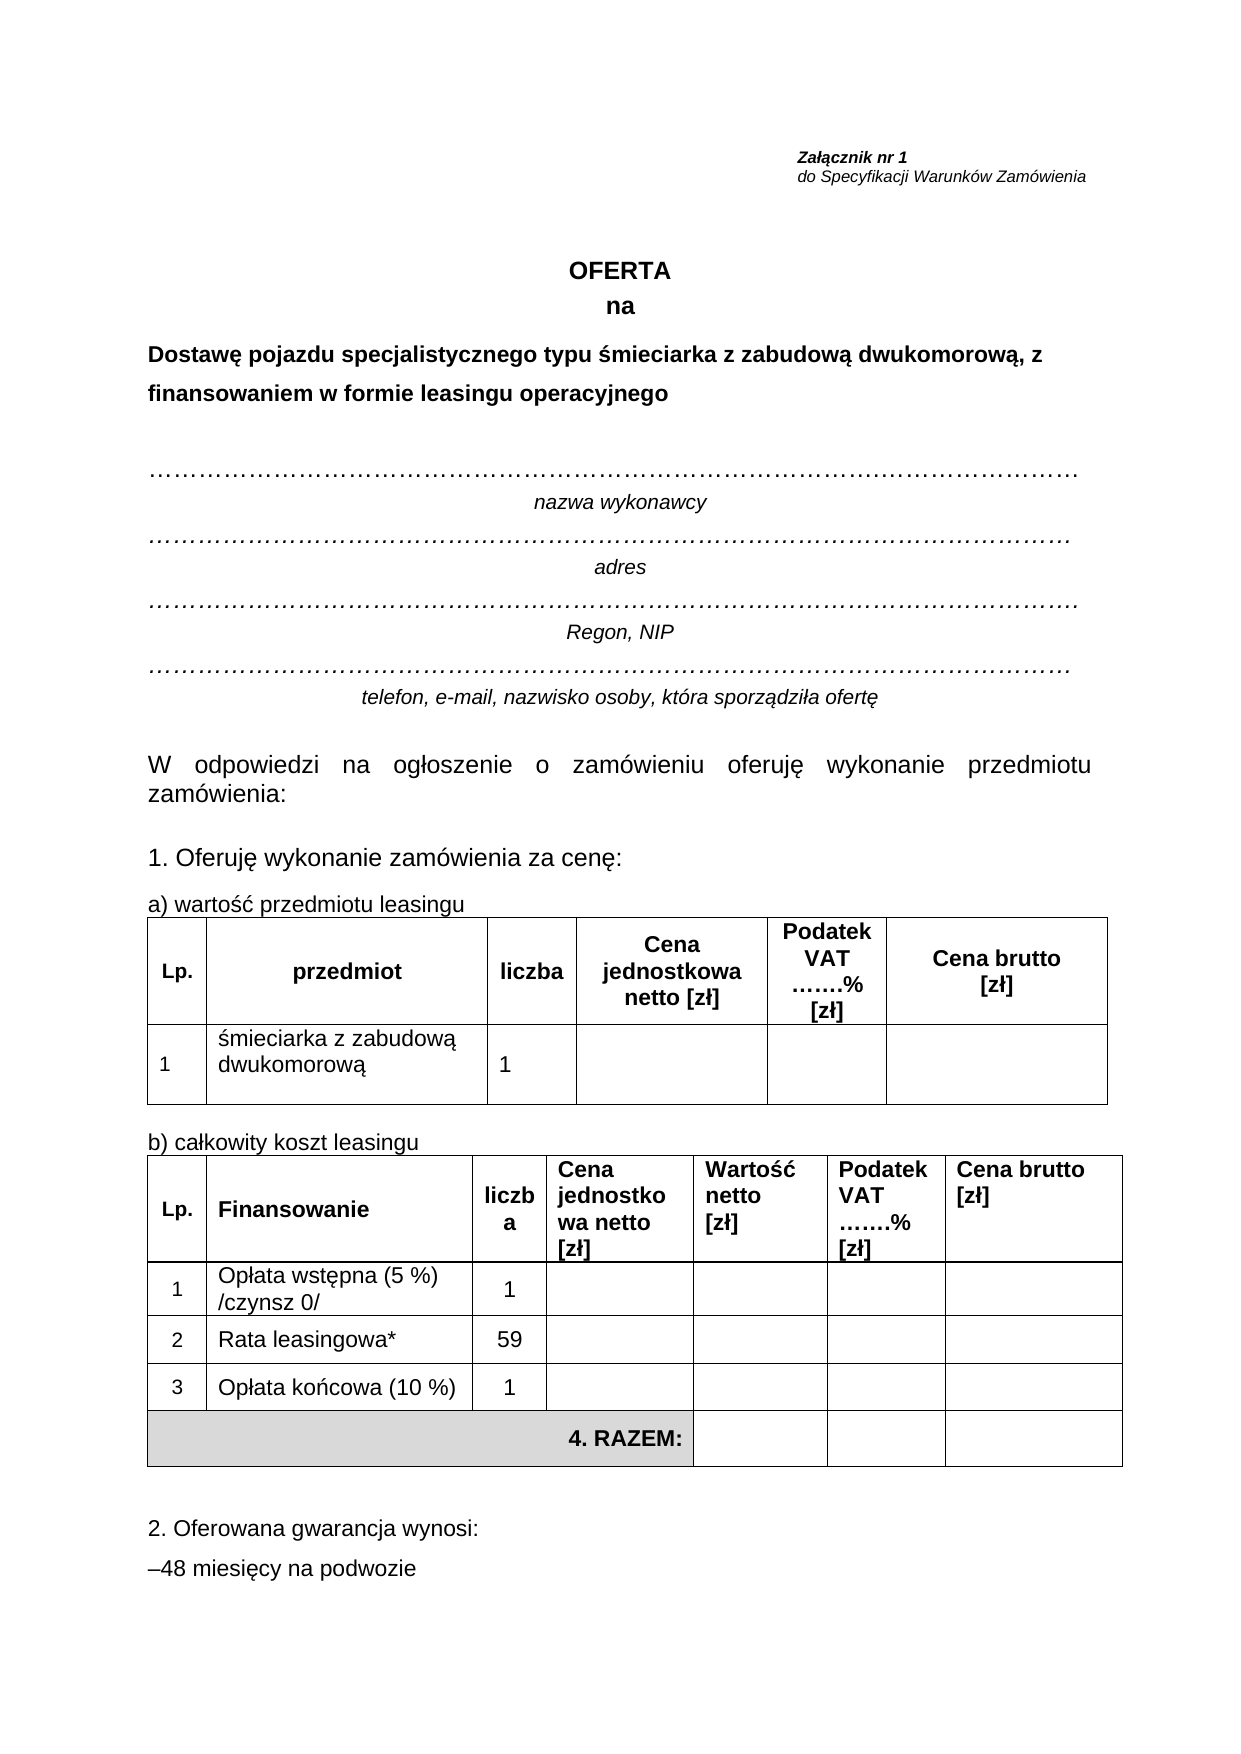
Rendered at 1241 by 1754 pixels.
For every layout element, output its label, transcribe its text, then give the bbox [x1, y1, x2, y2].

table_cell [946, 1364, 1122, 1410]
text telefon, e-mail, nazwisko osoby, która sporządziła ofertę [148, 685, 1093, 709]
table_header Finansowanie [207, 1156, 472, 1261]
table_cell Opłata wstępna (5 %) /czynsz 0/ [207, 1263, 472, 1315]
table_header Lp. [148, 1156, 206, 1261]
table_cell 1 [148, 1263, 206, 1315]
table_header Lp. [148, 918, 206, 1023]
table_cell [946, 1263, 1122, 1315]
table_cell 4. RAZEM: [148, 1411, 693, 1466]
table_cell [828, 1263, 945, 1315]
table_header Cena brutto [zł] [946, 1156, 1122, 1261]
table_cell [946, 1411, 1122, 1466]
text …………………………………………………………………………….…………………… [148, 454, 1093, 483]
table_cell [828, 1364, 945, 1410]
table_cell [768, 1025, 886, 1104]
table_header Wartość netto [zł] [694, 1156, 827, 1261]
text do Specyfikacji Warunków Zamówienia [192, 167, 1093, 186]
table_header liczba [473, 1156, 546, 1261]
text W odpowiedzi na ogłoszenie o zamówieniu oferuję wykonanie przedmiotu zamówienia: [148, 750, 1093, 808]
text na [148, 291, 1093, 320]
table_cell [547, 1364, 693, 1410]
table_cell 1 [473, 1364, 546, 1410]
table_cell [694, 1364, 827, 1410]
table_cell [547, 1263, 693, 1315]
table_cell [946, 1316, 1122, 1362]
text b) całkowity koszt leasingu [148, 1129, 1093, 1155]
table_cell [577, 1025, 767, 1104]
text ………………………………………………………………………………………………… [148, 650, 1093, 679]
table_cell 1 [488, 1025, 576, 1104]
text 2. Oferowana gwarancja wynosi: [148, 1515, 1093, 1541]
text 1. Oferuję wykonanie zamówienia za cenę: [148, 843, 1093, 872]
table_header Cena jednostkowa netto [zł] [547, 1156, 693, 1261]
table_cell 1 [473, 1263, 546, 1315]
text …………………………………………………………………………………………………. [148, 585, 1093, 614]
text a) wartość przedmiotu leasingu [148, 891, 1093, 917]
table_cell [828, 1411, 945, 1466]
table_header przedmiot [207, 918, 487, 1023]
table_header Podatek VAT …….% [zł] [768, 918, 886, 1023]
table_cell [547, 1316, 693, 1362]
table_cell [694, 1263, 827, 1315]
table_cell 1 [148, 1025, 206, 1104]
subtitle Dostawę pojazdu specjalistycznego typu śmieciarka z zabudową dwukomorową, z finansowaniem w formie leasingu operacyjnego [148, 341, 1093, 406]
text Załącznik nr 1 [192, 148, 1093, 167]
table_cell 59 [473, 1316, 546, 1362]
table_header liczba [488, 918, 576, 1023]
table_cell Opłata końcowa (10 %) [207, 1364, 472, 1410]
table_cell [694, 1411, 827, 1466]
text OFERTA [148, 256, 1093, 285]
table_header Podatek VAT …….% [zł] [828, 1156, 945, 1261]
table_cell 2 [148, 1316, 206, 1362]
text adres [148, 555, 1093, 579]
text ………………………………………………………………………………………………… [148, 520, 1093, 548]
table_cell Rata leasingowa* [207, 1316, 472, 1362]
table_header Cena brutto [zł] [887, 918, 1107, 1023]
table_header Cena jednostkowa netto [zł] [577, 918, 767, 1023]
table_cell [694, 1316, 827, 1362]
table_cell [828, 1316, 945, 1362]
text –48 miesięcy na podwozie [148, 1554, 1093, 1581]
table_cell śmieciarka z zabudową dwukomorową [207, 1025, 487, 1104]
table_cell 3 [148, 1364, 206, 1410]
text Regon, NIP [148, 620, 1093, 644]
text nazwa wykonawcy [148, 489, 1093, 513]
table_cell [887, 1025, 1107, 1104]
